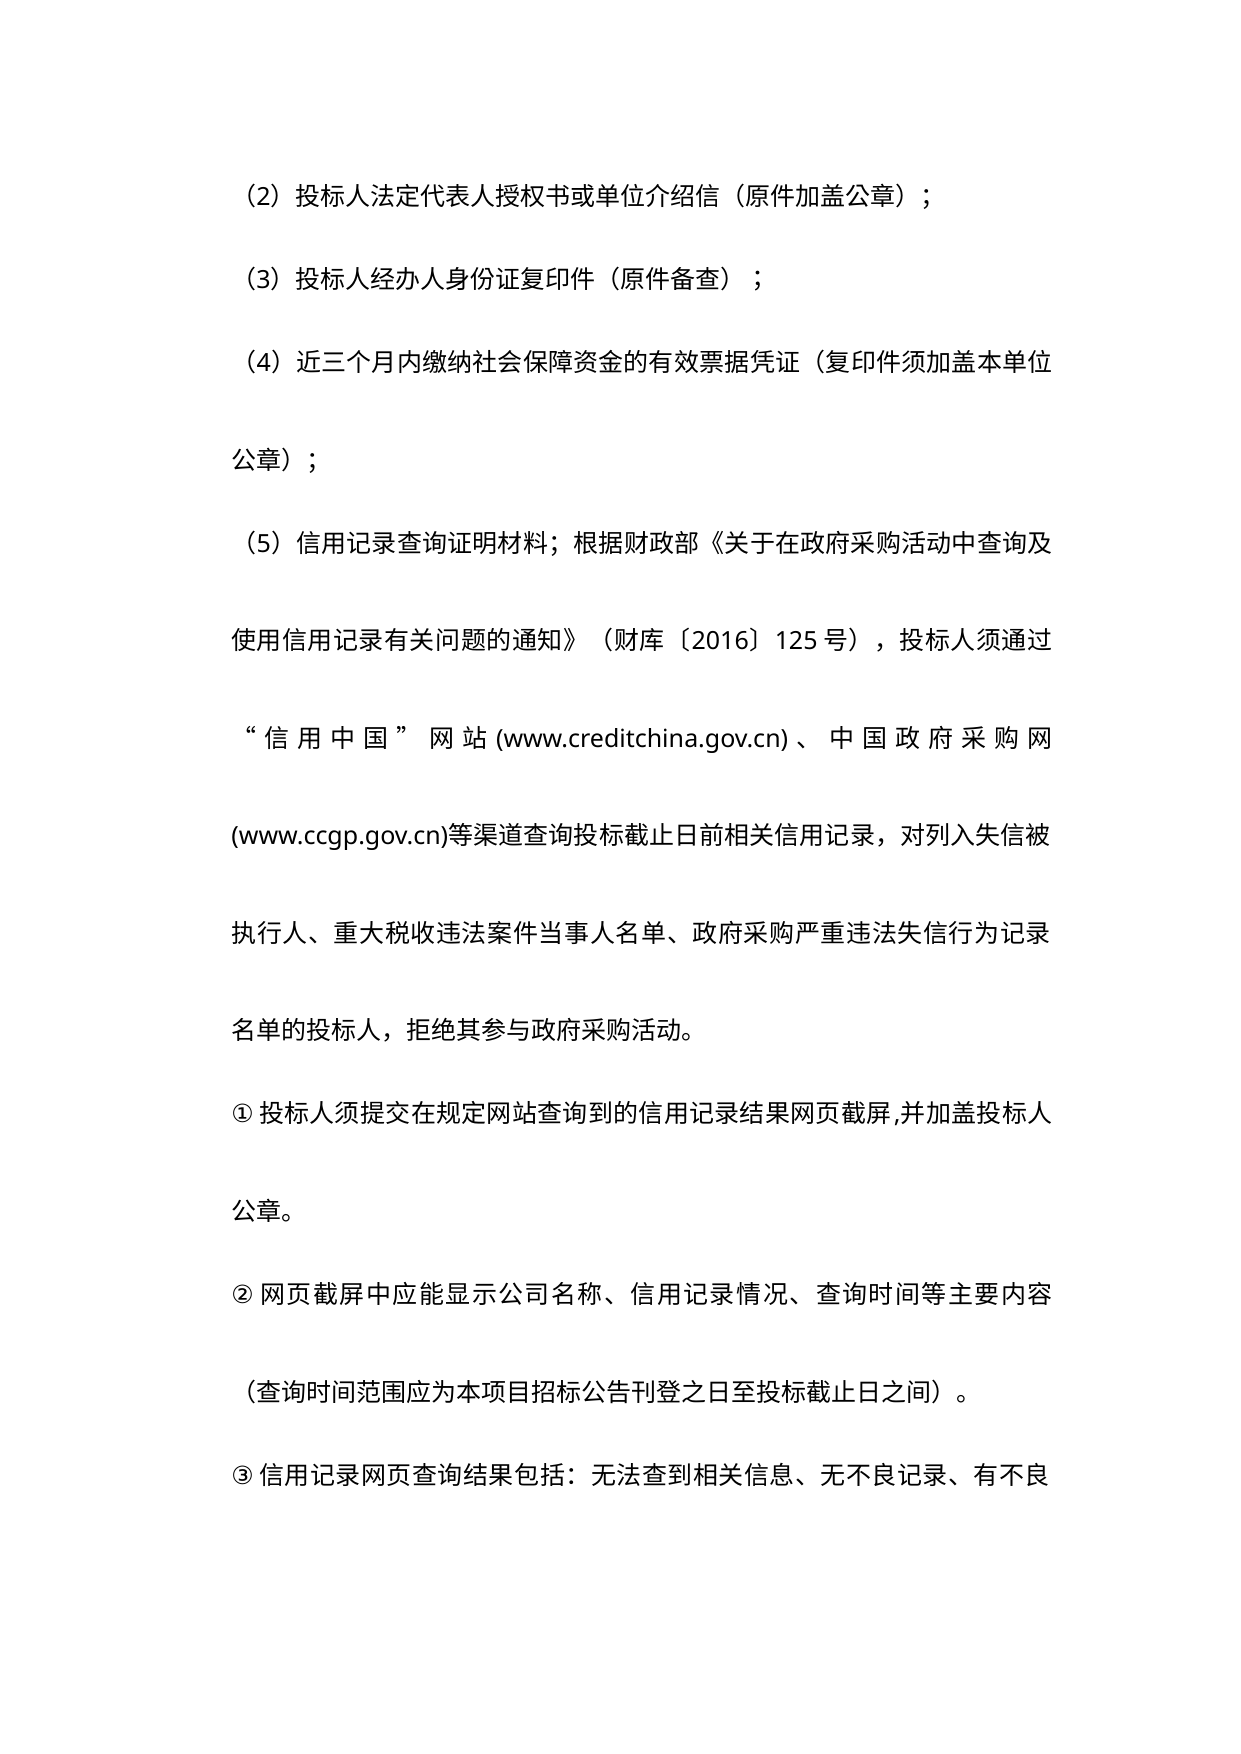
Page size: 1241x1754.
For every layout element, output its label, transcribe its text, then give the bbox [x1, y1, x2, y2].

text ②网页截屏中应能显示公司名称、信用记录情况、查询时间等主要内容（查询时间范围应为本项目招标公告刊登之日至投标截止日之间）。 [231, 1260, 1053, 1423]
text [231, 1441, 1053, 1506]
text （4）近三个月内缴纳社会保障资金的有效票据凭证（复印件须加盖本单位公章）； [231, 328, 1053, 491]
text （3）投标人经办人身份证复印件（原件备查）； [231, 245, 1053, 310]
list （2）投标人法定代表人授权书或单位介绍信（原件加盖公章）； [231, 162, 1053, 227]
text （5）信用记录查询证明材料；根据财政部《关于在政府采购活动中查询及使用信用记录有关问题的通知》（财库〔2016〕125号），投标人须通过“信用中国”网站(www.creditchina.gov.cn)、中国政府采购网(www.ccgp.gov.cn)等渠道查询投标截止日前相关信用记录，对列入失信被执行人、重大税收违法案件当事人名单、政府采购严重违法失信行为记录名单的投标人，拒绝其参与政府采购活动。 [231, 509, 1053, 1061]
text ①投标人须提交在规定网站查询到的信用记录结果网页截屏,并加盖投标人公章。 [231, 1079, 1053, 1242]
